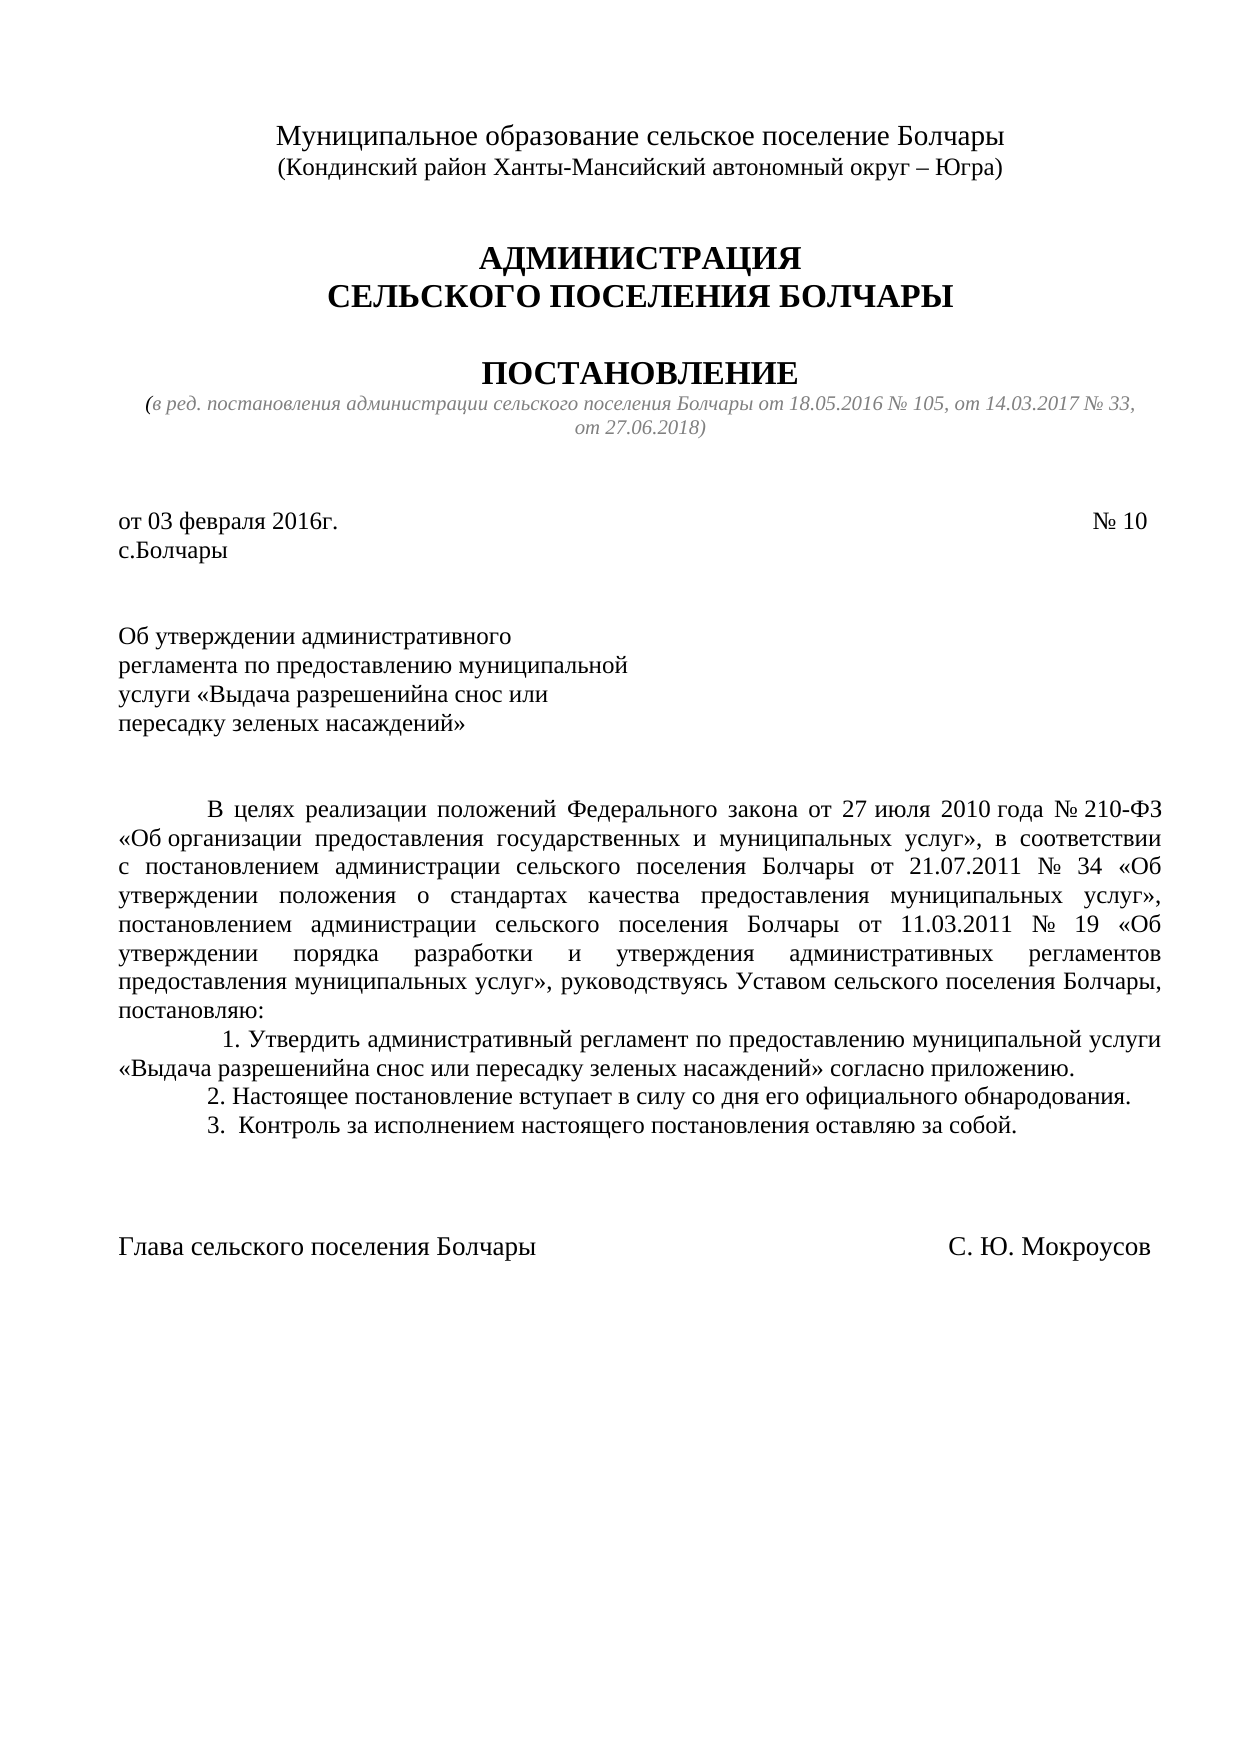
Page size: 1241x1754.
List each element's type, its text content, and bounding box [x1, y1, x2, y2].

text от 03 февраля 2016г. № 10 [118, 506, 1162, 535]
title 1. Утвердить административный регламент по предоставлению муниципальной услуги «Выдача разрешенийна снос или пересадку зеленых насаждений» согласно приложению. [118, 1024, 1162, 1081]
text с.Болчары [118, 535, 1162, 564]
title регламента по предоставлению муниципальной [118, 650, 1162, 679]
title Об утверждении административного [118, 621, 1162, 650]
text 2. Настоящее постановление вступает в силу со дня его официального обнародования. [118, 1081, 1162, 1110]
text (в ред. постановления администрации сельского поселения Болчары от 18.05.2016 № 105, от 14.03.2017 № 33, от 27.06.2018) [118, 391, 1162, 439]
title пересадку зеленых насаждений» [118, 708, 1162, 736]
text Муниципальное образование сельское поселение Болчары [118, 118, 1162, 152]
text 3. Контроль за исполнением настоящего постановления оставляю за собой. [118, 1110, 1162, 1139]
text постановление [118, 353, 1162, 391]
text сельскоГО поселениЯ Болчары [118, 276, 1162, 314]
title услуги «Выдача разрешенийна снос или [118, 679, 1162, 708]
text АДМИНИСТРАЦИЯ [118, 238, 1162, 276]
text В целях реализации положений Федерального закона от 27 июля 2010 года № 210-ФЗ «Об организации предоставления государственных и муниципальных услуг», в соответствии с постановлением администрации сельского поселения Болчары от 21.07.2011 № 34 «Об утверждении положения о стандартах качества предоставления муниципальных услуг», постановлением администрации сельского поселения Болчары от 11.03.2011 № 19 «Об утверждении порядка разработки и утверждения административных регламентов предоставления муниципальных услуг», руководствуясь Уставом сельского поселения Болчары, постановляю: [118, 794, 1162, 1024]
title Глава сельского поселения Болчары С. Ю. Мокроусов [118, 1230, 1162, 1261]
text (Кондинский район Ханты-Мансийский автономный округ – Югра) [118, 152, 1162, 180]
